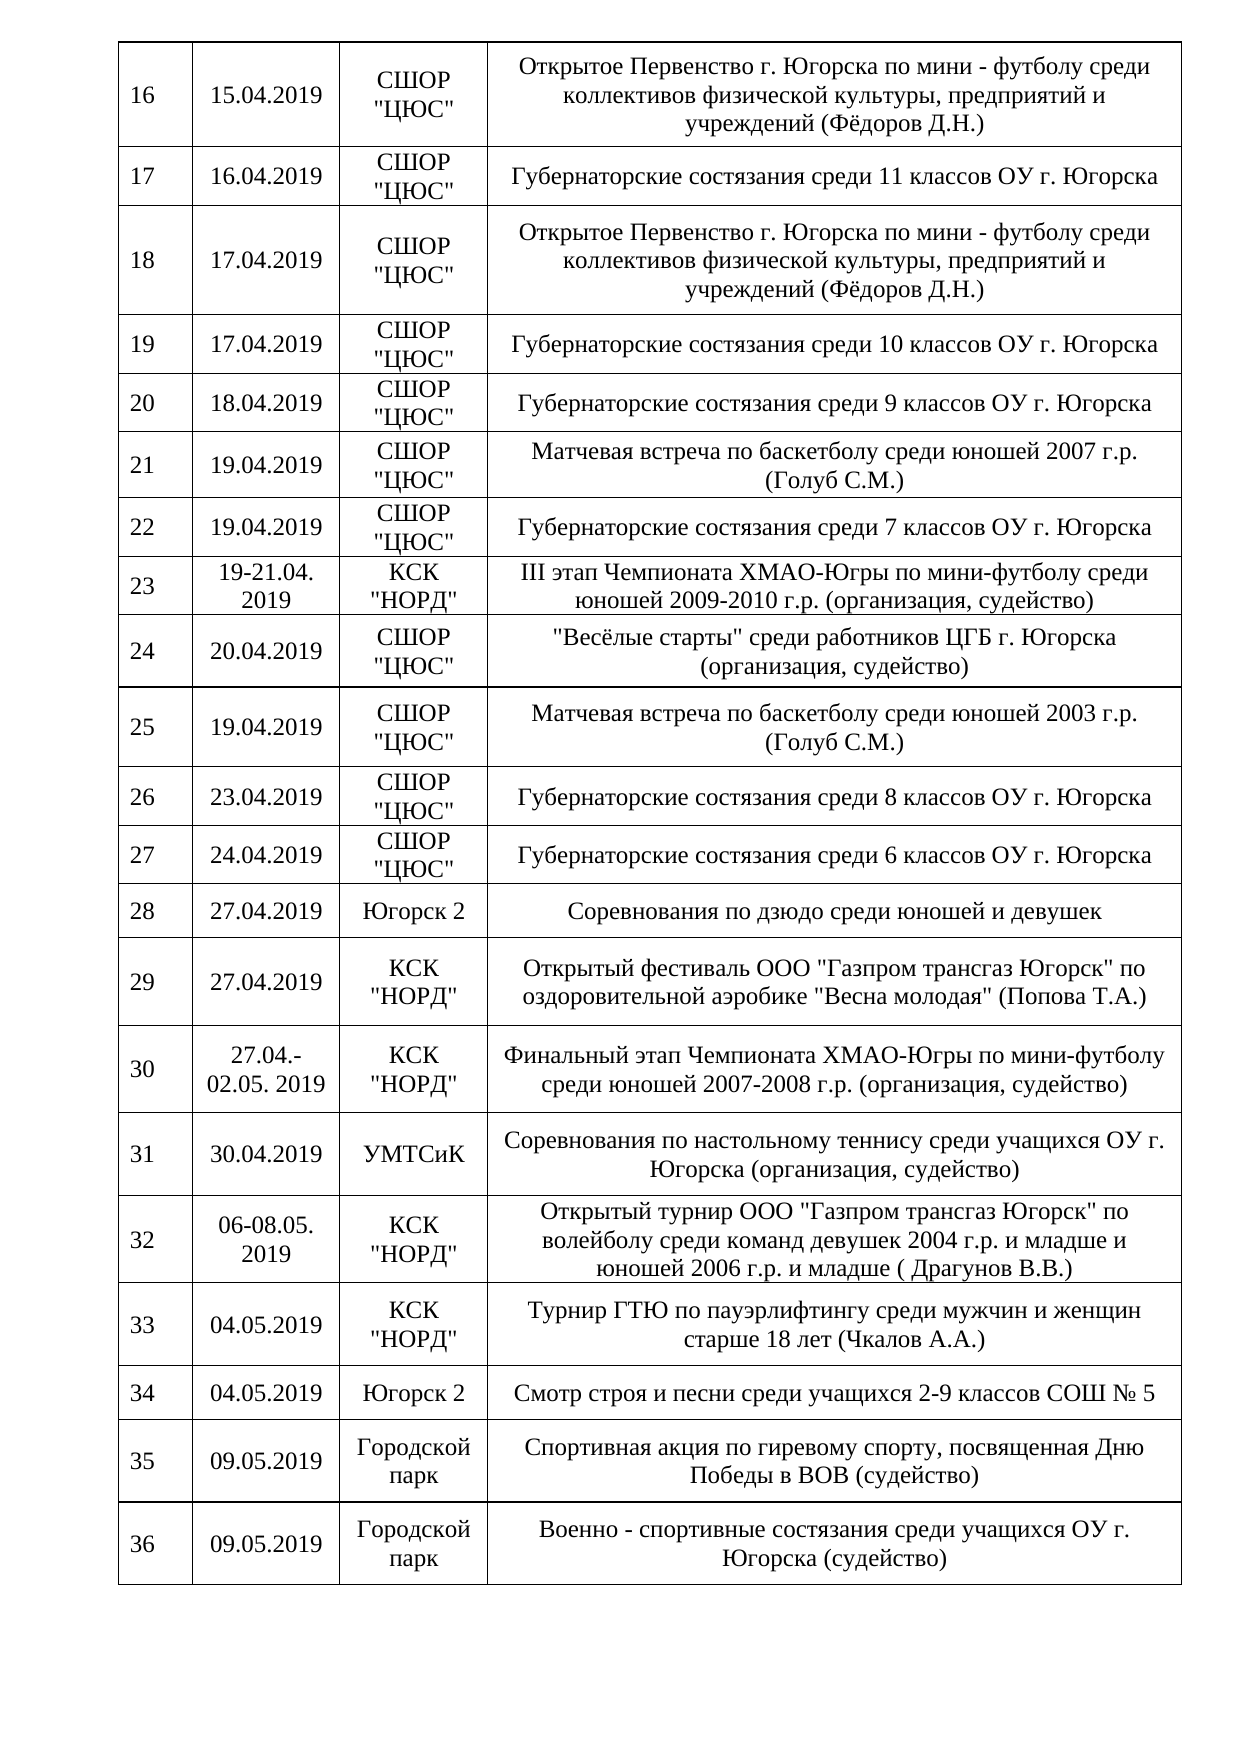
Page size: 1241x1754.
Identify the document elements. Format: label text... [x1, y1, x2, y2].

table_cell 17.04.2019 [193, 206, 339, 314]
table_cell Губернаторские состязания среди 9 классов ОУ г. Югорска [488, 374, 1181, 431]
table_cell 30.04.2019 [193, 1113, 339, 1195]
table_cell 27.04.2019 [193, 938, 339, 1024]
table_cell 09.05.2019 [193, 1503, 339, 1584]
table_cell 34 [119, 1366, 192, 1418]
table_cell СШОР "ЦЮС" [340, 432, 487, 497]
table_cell 33 [119, 1283, 192, 1365]
table_cell 19.04.2019 [193, 498, 339, 556]
table_cell СШОР "ЦЮС" [340, 498, 487, 556]
table_cell 18.04.2019 [193, 374, 339, 431]
table_cell 35 [119, 1420, 192, 1501]
table_cell "Весёлые старты" среди работников ЦГБ г. Югорска (организация, судейство) [488, 615, 1181, 686]
table_cell КСК "НОРД" [340, 1026, 487, 1112]
table_cell 23.04.2019 [193, 767, 339, 825]
table_cell Югорск 2 [340, 884, 487, 937]
table_cell УМТСиК [340, 1113, 487, 1195]
table_cell СШОР "ЦЮС" [340, 826, 487, 883]
table_cell 09.05.2019 [193, 1420, 339, 1501]
table_cell Открытый турнир ООО "Газпром трансгаз Югорск" по волейболу среди команд девушек 2004 г.р. и младше и юношей 2006 г.р. и младше ( Драгунов В.В.) [488, 1196, 1181, 1282]
table_cell 26 [119, 767, 192, 825]
table_cell Губернаторские состязания среди 11 классов ОУ г. Югорска [488, 147, 1181, 204]
table_cell 19.04.2019 [193, 688, 339, 766]
table_cell СШОР "ЦЮС" [340, 374, 487, 431]
table_cell Спортивная акция по гиревому спорту, посвященная Дню Победы в ВОВ (судейство) [488, 1420, 1181, 1501]
table_cell Губернаторские состязания среди 8 классов ОУ г. Югорска [488, 767, 1181, 825]
table_cell 19-21.04. 2019 [193, 557, 339, 614]
table_cell 21 [119, 432, 192, 497]
table_cell 28 [119, 884, 192, 937]
table_cell Соревнования по настольному теннису среди учащихся ОУ г. Югорска (организация, судейство) [488, 1113, 1181, 1195]
table_cell 27 [119, 826, 192, 883]
table_cell Турнир ГТЮ по пауэрлифтингу среди мужчин и женщин старше 18 лет (Чкалов А.А.) [488, 1283, 1181, 1365]
table_cell 27.04.-02.05. 2019 [193, 1026, 339, 1112]
table_cell 29 [119, 938, 192, 1024]
table_cell 15.04.2019 [193, 43, 339, 146]
table_cell 06-08.05. 2019 [193, 1196, 339, 1282]
table_cell СШОР "ЦЮС" [340, 206, 487, 314]
table_cell Открытое Первенство г. Югорска по мини - футболу среди коллективов физической культуры, предприятий и учреждений (Фёдоров Д.Н.) [488, 206, 1181, 314]
table_cell 22 [119, 498, 192, 556]
table_cell КСК "НОРД" [340, 938, 487, 1024]
table_cell 19 [119, 315, 192, 373]
table_cell Губернаторские состязания среди 7 классов ОУ г. Югорска [488, 498, 1181, 556]
table_cell СШОР "ЦЮС" [340, 615, 487, 686]
table_cell Матчевая встреча по баскетболу среди юношей 2007 г.р. (Голуб С.М.) [488, 432, 1181, 497]
table_cell СШОР "ЦЮС" [340, 315, 487, 373]
table_cell 30 [119, 1026, 192, 1112]
table_cell 17 [119, 147, 192, 204]
table_cell Открытое Первенство г. Югорска по мини - футболу среди коллективов физической культуры, предприятий и учреждений (Фёдоров Д.Н.) [488, 43, 1181, 146]
table_cell 24.04.2019 [193, 826, 339, 883]
table_cell 04.05.2019 [193, 1366, 339, 1418]
table_cell Губернаторские состязания среди 10 классов ОУ г. Югорска [488, 315, 1181, 373]
table_cell 25 [119, 688, 192, 766]
table_cell СШОР "ЦЮС" [340, 147, 487, 204]
table_cell СШОР "ЦЮС" [340, 767, 487, 825]
table_cell Соревнования по дзюдо среди юношей и девушек [488, 884, 1181, 937]
table_cell 16.04.2019 [193, 147, 339, 204]
table_cell 19.04.2019 [193, 432, 339, 497]
table_cell 20 [119, 374, 192, 431]
table_cell 23 [119, 557, 192, 614]
table_cell 20.04.2019 [193, 615, 339, 686]
table_cell СШОР "ЦЮС" [340, 688, 487, 766]
table_cell 18 [119, 206, 192, 314]
table_cell 16 [119, 43, 192, 146]
table_cell Открытый фестиваль ООО "Газпром трансгаз Югорск" по оздоровительной аэробике "Весна молодая" (Попова Т.А.) [488, 938, 1181, 1024]
table_cell 17.04.2019 [193, 315, 339, 373]
table_cell Матчевая встреча по баскетболу среди юношей 2003 г.р. (Голуб С.М.) [488, 688, 1181, 766]
table_cell III этап Чемпионата ХМАО-Югры по мини-футболу среди юношей 2009-2010 г.р. (организация, судейство) [488, 557, 1181, 614]
table_cell Смотр строя и песни среди учащихся 2-9 классов СОШ № 5 [488, 1366, 1181, 1418]
table_cell Югорск 2 [340, 1366, 487, 1418]
table_cell Городской парк [340, 1420, 487, 1501]
table_cell СШОР "ЦЮС" [340, 43, 487, 146]
table_cell Городской парк [340, 1503, 487, 1584]
table_cell КСК "НОРД" [340, 1283, 487, 1365]
table_cell 32 [119, 1196, 192, 1282]
table_cell 04.05.2019 [193, 1283, 339, 1365]
table_cell 36 [119, 1503, 192, 1584]
table_cell 24 [119, 615, 192, 686]
table_cell Губернаторские состязания среди 6 классов ОУ г. Югорска [488, 826, 1181, 883]
table_cell Финальный этап Чемпионата ХМАО-Югры по мини-футболу среди юношей 2007-2008 г.р. (организация, судейство) [488, 1026, 1181, 1112]
table_cell 27.04.2019 [193, 884, 339, 937]
table_cell КСК "НОРД" [340, 557, 487, 614]
table_cell 31 [119, 1113, 192, 1195]
table_cell КСК "НОРД" [340, 1196, 487, 1282]
table_cell Военно - спортивные состязания среди учащихся ОУ г. Югорска (судейство) [488, 1503, 1181, 1584]
